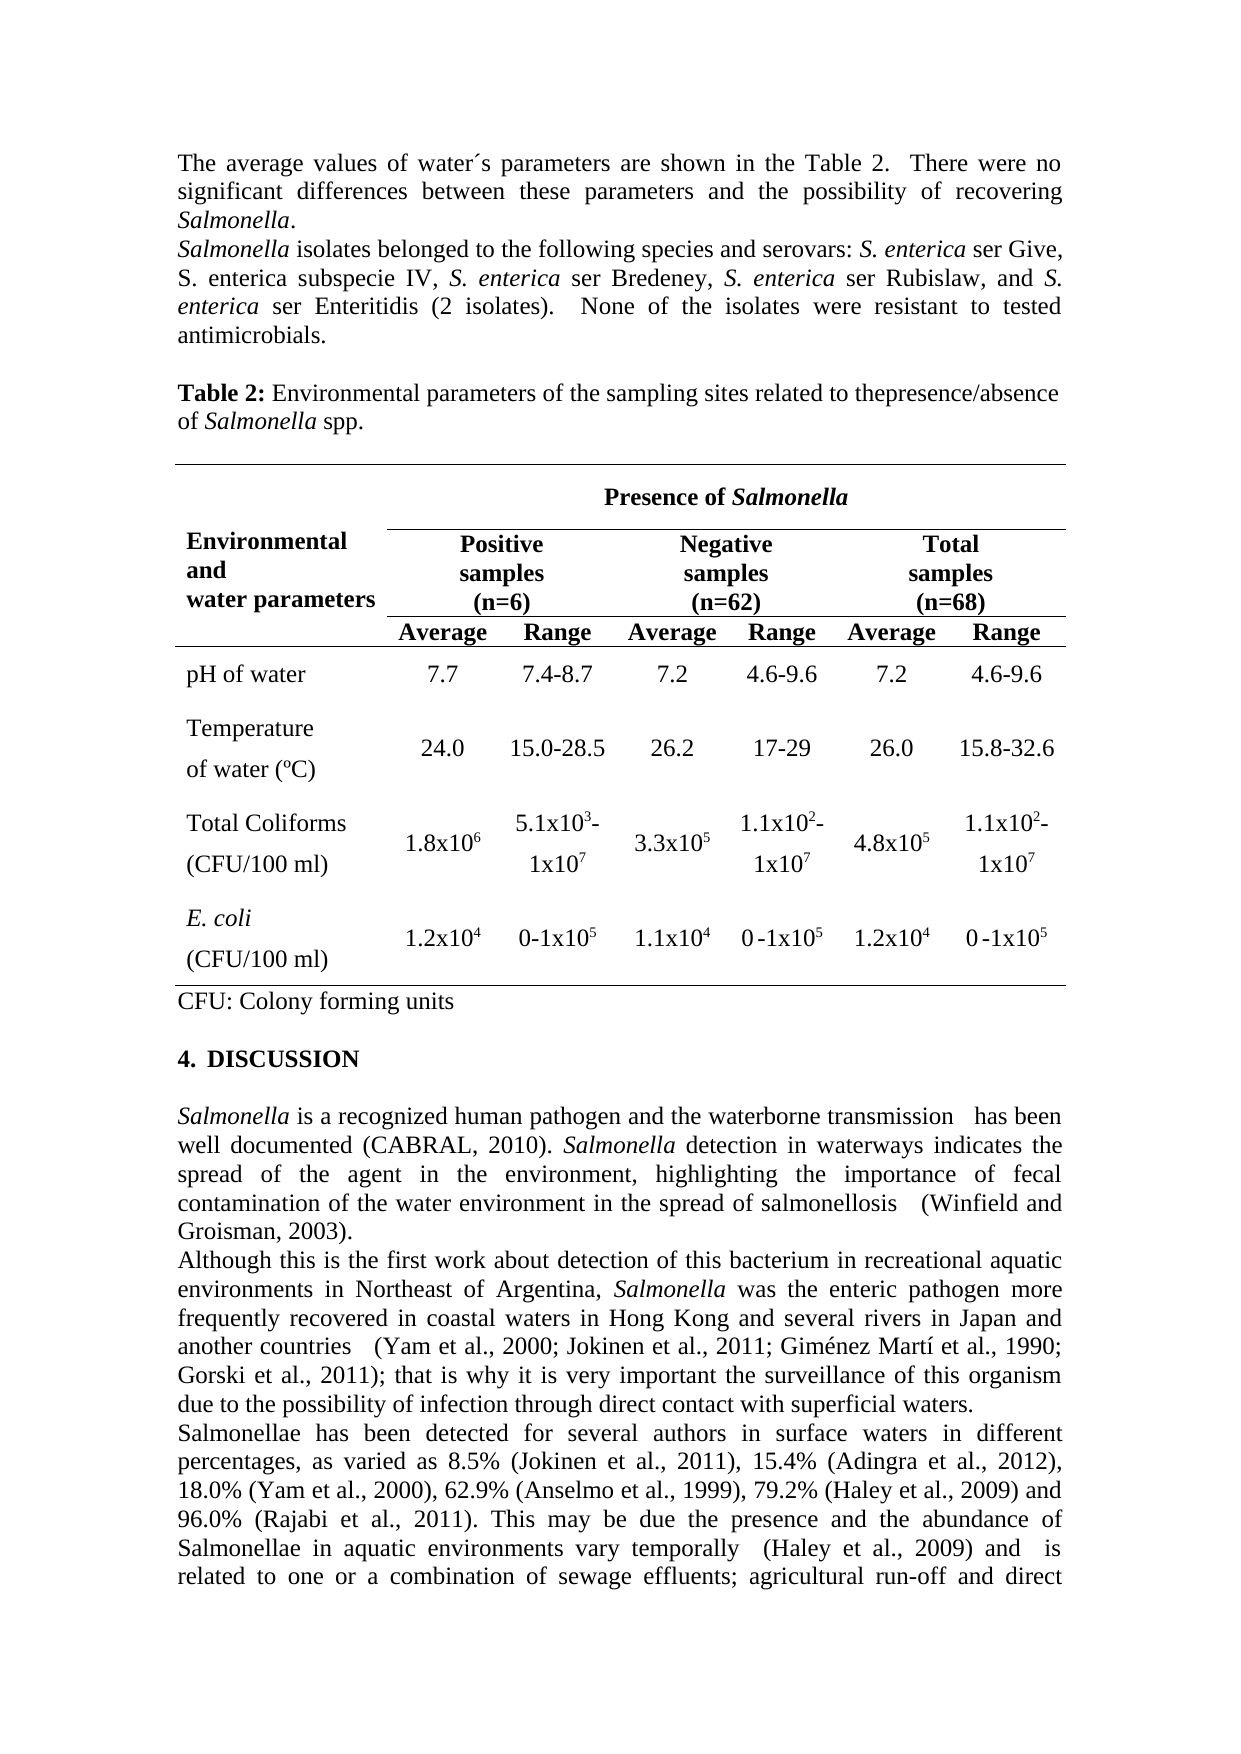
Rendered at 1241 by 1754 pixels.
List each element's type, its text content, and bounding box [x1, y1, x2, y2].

table_cell 4.6-9.6 [947, 647, 1066, 700]
table_cell 24.0 [387, 700, 498, 795]
text Although this is the first work about detection of this bacterium in recreational aquatic environments in Northeast of Argentina, Salmonella was the enteric pathogen more frequently recovered in coastal waters in Hong Kong and several rivers in Japan and another countries (Yam et al., 2000; Jokinen et al., 2011; Giménez Martí et al., 1990; Gorski et al., 2011); that is why it is very important the surveillance of this organism due to the possibility of infection through direct contact with superficial waters. [177, 1245, 1063, 1418]
table_cell Temperature of water (ºC) [175, 700, 387, 795]
table_cell 26.2 [616, 700, 728, 795]
table_cell 15.0-28.5 [498, 700, 616, 795]
table_cell 3.3x105 [616, 795, 728, 890]
table_cell 4.6-9.6 [728, 647, 836, 700]
table_cell E. coli (CFU/100 ml) [175, 890, 387, 985]
table_cell 7.2 [836, 647, 947, 700]
table_cell 5.1x103- 1x107 [498, 795, 616, 890]
text Salmonella isolates belonged to the following species and serovars: S. enterica ser Give, S. enterica subspecie IV, S. enterica ser Bredeney, S. enterica ser Rubislaw, and S. enterica ser Enteritidis (2 isolates). None of the isolates were resistant to tested antimicrobials. [177, 234, 1063, 349]
table_cell 0-1x105 [498, 890, 616, 985]
table_cell 1.2x104 [387, 890, 498, 985]
table_cell pH of water [175, 647, 387, 700]
list DISCUSSION [177, 1044, 1063, 1073]
text Salmonella is a recognized human pathogen and the waterborne transmission has been well documented (CABRAL, 2010). Salmonella detection in waterways indicates the spread of the agent in the environment, highlighting the importance of fecal contamination of the water environment in the spread of salmonellosis (Winfield and Groisman, 2003). [177, 1101, 1063, 1245]
table_cell Range [498, 617, 616, 646]
table_cell Average [836, 617, 947, 646]
text The average values of water´s parameters are shown in the Table 2. There were no significant differences between these parameters and the possibility of recovering Salmonella. [177, 148, 1063, 234]
table_cell 0 -1x105 [947, 890, 1066, 985]
table_cell 15.8-32.6 [947, 700, 1066, 795]
table_cell Average [387, 617, 498, 646]
table_cell 4.8x105 [836, 795, 947, 890]
table_cell 1.8x106 [387, 795, 498, 890]
table_cell 1.1x102- 1x107 [728, 795, 836, 890]
table_cell 0 -1x105 [728, 890, 836, 985]
table_cell 1.1x102- 1x107 [947, 795, 1066, 890]
table_cell Range [947, 617, 1066, 646]
table_header Presence of Salmonella [387, 465, 1066, 528]
table_cell 7.7 [387, 647, 498, 700]
table_cell Negative samples (n=62) [616, 530, 836, 616]
table_cell Average [616, 617, 728, 646]
text CFU: Colony forming units [177, 986, 1063, 1015]
table_cell 7.2 [616, 647, 728, 700]
table_cell 1.2x104 [836, 890, 947, 985]
table_cell Range [728, 617, 836, 646]
table_cell 26.0 [836, 700, 947, 795]
table_cell 1.1x104 [616, 890, 728, 985]
table_cell 17-29 [728, 700, 836, 795]
table_cell 7.4-8.7 [498, 647, 616, 700]
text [177, 1418, 1063, 1590]
table_header Environmental and water parameters [175, 465, 387, 646]
text Table 2: Environmental parameters of the sampling sites related to thepresence/absence of Salmonella spp. [177, 378, 1063, 435]
table_cell Total samples (n=68) [836, 530, 1066, 616]
table_cell Positive samples (n=6) [387, 530, 616, 616]
table_cell Total Coliforms (CFU/100 ml) [175, 795, 387, 890]
